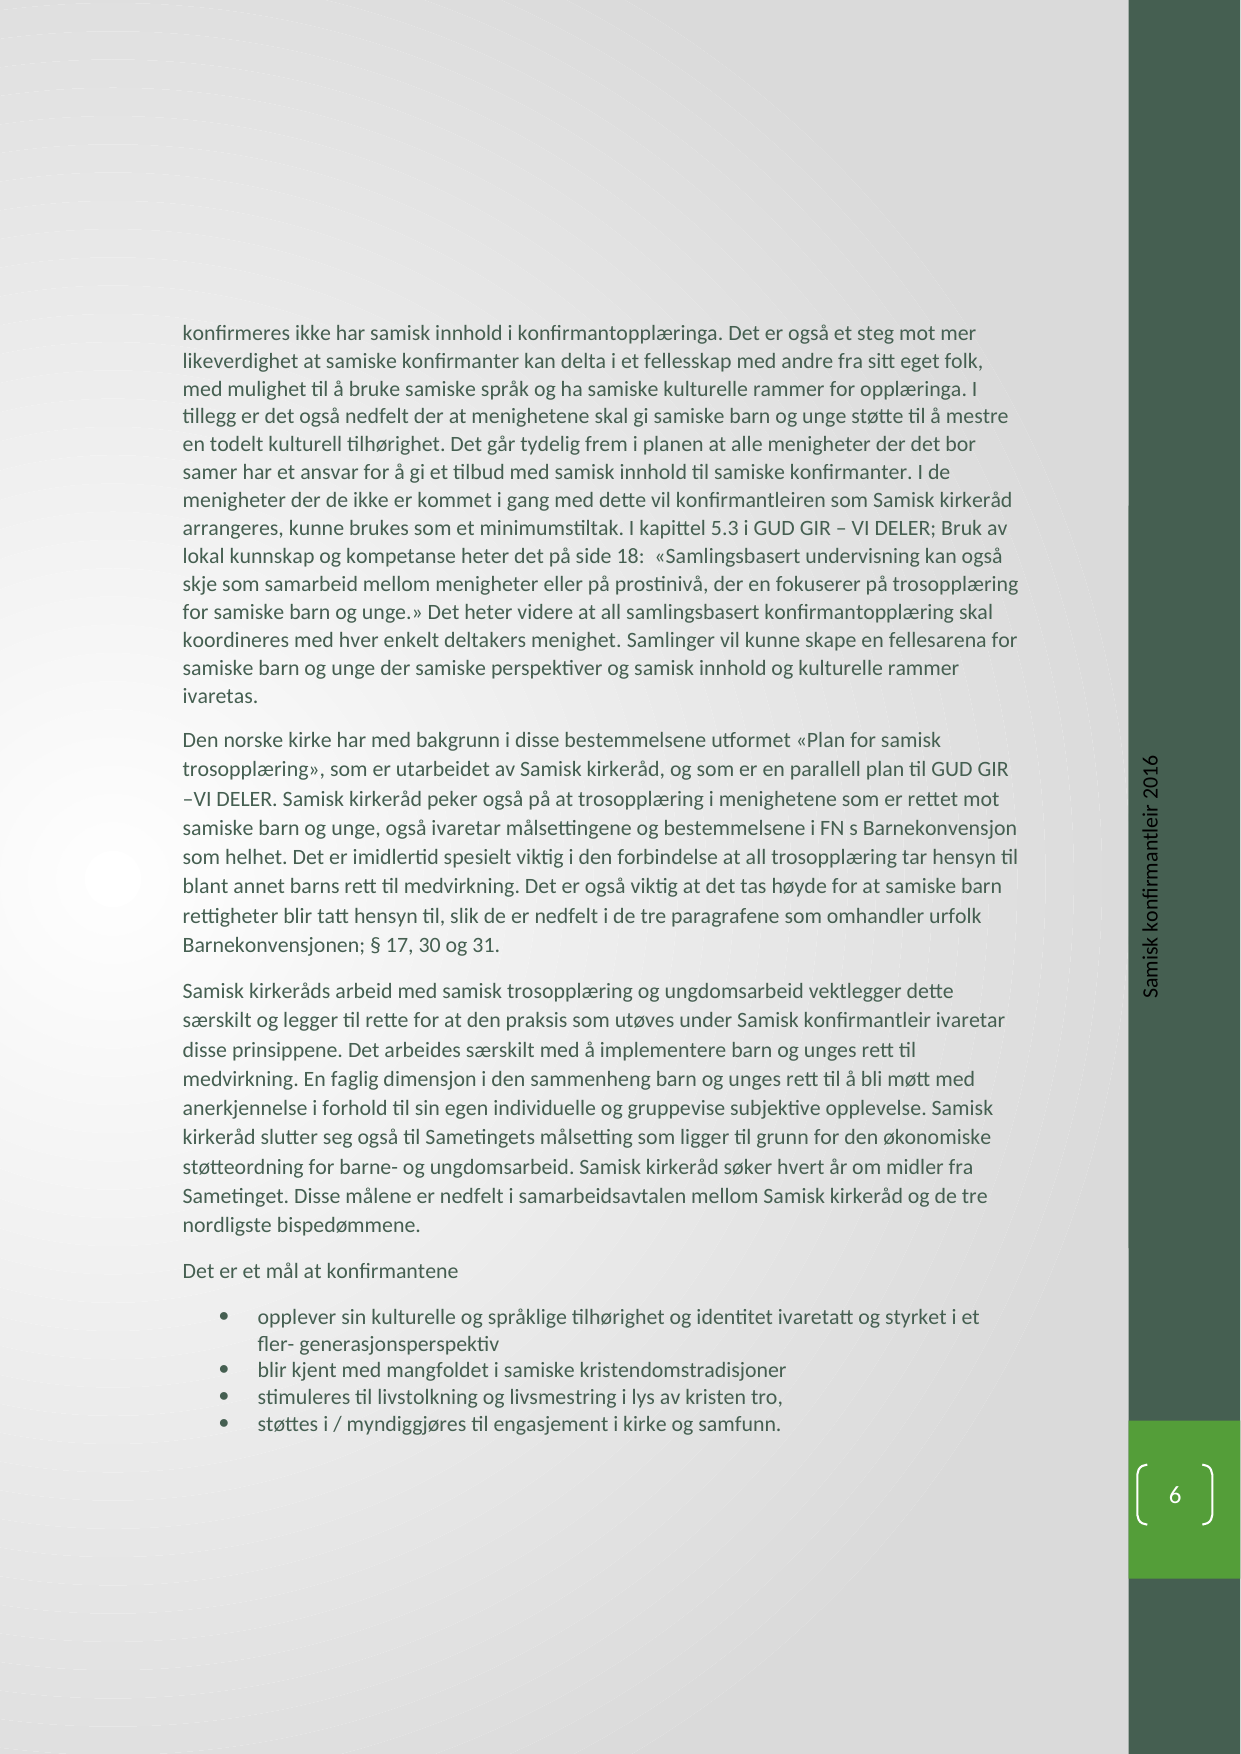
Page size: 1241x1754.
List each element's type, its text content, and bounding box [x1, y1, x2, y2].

list opplever sin kulturelle og språklige tilhørighet og identitet ivaretatt og styrket i et fler- generasjonsperspektiv [220, 1303, 1021, 1357]
list støttes i / myndiggjøres til engasjement i kirke og samfunn. [220, 1410, 1021, 1437]
text Den norske kirke har med bakgrunn i disse bestemmelsene utformet «Plan for samisk trosopplæring», som er utarbeidet av Samisk kirkeråd, og som er en parallell plan til GUD GIR –VI DELER. Samisk kirkeråd peker også på at trosopplæring i menighetene som er rettet mot samiske barn og unge, også ivaretar målsettingene og bestemmelsene i FN s Barnekonvensjon som helhet. Det er imidlertid spesielt viktig i den forbindelse at all trosopplæring tar hensyn til blant annet barns rett til medvirkning. Det er også viktig at det tas høyde for at samiske barn rettigheter blir tatt hensyn til, slik de er nedfelt i de tre paragrafene som omhandler urfolk Barnekonvensjonen; § 17, 30 og 31. [182, 726, 1021, 958]
text Samisk kirkeråds arbeid med samisk trosopplæring og ungdomsarbeid vektlegger dette særskilt og legger til rette for at den praksis som utøves under Samisk konfirmantleir ivaretar disse prinsippene. Det arbeides særskilt med å implementere barn og unges rett til medvirkning. En faglig dimensjon i den sammenheng barn og unges rett til å bli møtt med anerkjennelse i forhold til sin egen individuelle og gruppevise subjektive opplevelse. Samisk kirkeråd slutter seg også til Sametingets målsetting som ligger til grunn for den økonomiske støtteordning for barne- og ungdomsarbeid. Samisk kirkeråd søker hvert år om midler fra Sametinget. Disse målene er nedfelt i samarbeidsavtalen mellom Samisk kirkeråd og de tre nordligste bispedømmene. [182, 977, 1021, 1238]
list blir kjent med mangfoldet i samiske kristendomstradisjoner [220, 1357, 1021, 1383]
list stimuleres til livstolkning og livsmestring i lys av kristen tro, [220, 1383, 1021, 1410]
text Det er et mål at konfirmantene [182, 1257, 1021, 1284]
